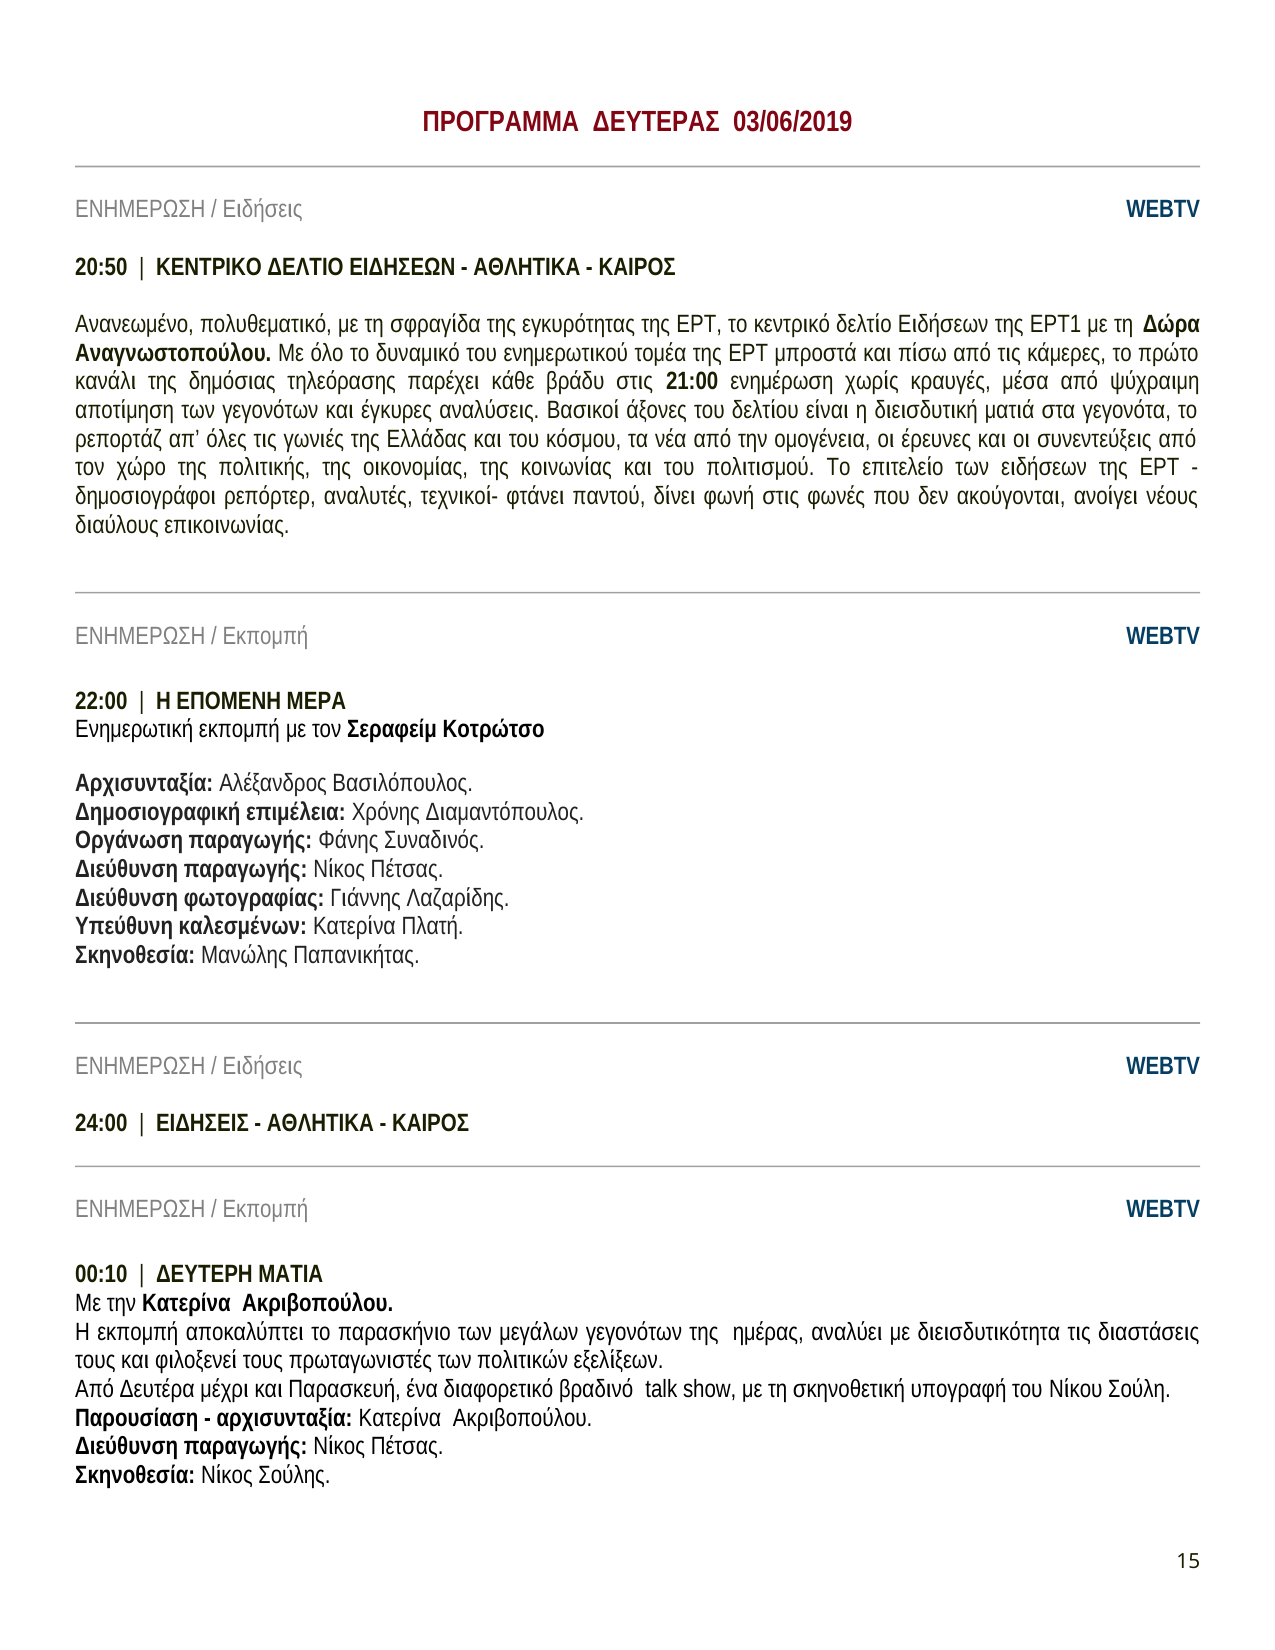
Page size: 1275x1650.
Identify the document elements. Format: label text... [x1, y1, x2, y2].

table_header WEBTV [638, 621, 1200, 649]
text 20:50 | ΚΕΝΤΡΙΚΟ ΔΕΛΤΙΟ ΕΙΔΗΣΕΩΝ - ΑΘΛΗΤΙΚΑ - ΚΑΙΡΟΣ [75, 223, 1200, 280]
table_header WEBTV [638, 1194, 1200, 1223]
text Οργάνωση παραγωγής: Φάνης Συναδινός. [75, 825, 1200, 854]
text 00:10 | ΔΕΥΤΕΡΗ ΜΑΤΙΑ [75, 1223, 1200, 1288]
table_header WEBTV [638, 1051, 1200, 1079]
text Ανανεωμένο, πολυθεματικό, με τη σφραγίδα της εγκυρότητας της ΕΡΤ, το κεντρικό δελτίο Ειδήσεων της ΕΡΤ1 με τη Δώρα Αναγνωστοπούλου. Με όλο το δυναμικό του ενημερωτικού τομέα της ΕΡΤ μπροστά και πίσω από τις κάμερες, το πρώτο κανάλι της δημόσιας τηλεόρασης παρέχει κάθε βράδυ στις 21:00 ενημέρωση χωρίς κραυγές, μέσα από ψύχραιμη αποτίμηση των γεγονότων και έγκυρες αναλύσεις. Βασικοί άξονες του δελτίου είναι η διεισδυτική ματιά στα γεγονότα, το ρεπορτάζ απ’ όλες τις γωνιές της Ελλάδας και του κόσμου, τα νέα από την ομογένεια, οι έρευνες και οι συνεντεύξεις από τον χώρο της πολιτικής, της οικονομίας, της κοινωνίας και του πολιτισμού. Το επιτελείο των ειδήσεων της ΕΡΤ -δημοσιογράφοι ρεπόρτερ, αναλυτές, τεχνικοί- φτάνει παντού, δίνει φωνή στις φωνές που δεν ακούγονται, ανοίγει νέους διαύλους επικοινωνίας. [75, 280, 1200, 538]
text 24:00 | ΕΙΔΗΣΕΙΣ - ΑΘΛΗΤΙΚΑ - ΚΑΙΡΟΣ [75, 1079, 1200, 1165]
table_header ΕΝΗΜΕΡΩΣΗ / Ειδήσεις [75, 195, 637, 223]
text Διεύθυνση παραγωγής: Νίκος Πέτσας. [75, 854, 1200, 883]
text Aπό Δευτέρα μέχρι και Παρασκευή, ένα διαφορετικό βραδινό talk show, με τη σκηνοθετική υπογραφή του Νίκου Σούλη. [75, 1374, 1200, 1403]
text ΠΡΟΓΡΑΜΜΑ ΔΕΥΤΕΡΑΣ 03/06/2019 [75, 104, 1200, 137]
text Αρχισυνταξία: Αλέξανδρος Βασιλόπουλος. [75, 768, 1200, 797]
text Υπεύθυνη καλεσμένων: Κατερίνα Πλατή. [75, 911, 1200, 940]
text 22:00 | Η ΕΠΟΜΕΝΗ ΜΕΡΑ Ενημερωτική εκπομπή με τον Σεραφείμ Κοτρώτσο [75, 649, 1200, 743]
text Σκηνοθεσία: Νίκος Σούλης. [75, 1460, 1200, 1489]
table_header ΕΝΗΜΕΡΩΣΗ / Ειδήσεις [75, 1051, 637, 1079]
text Δημοσιογραφική επιμέλεια: Χρόνης Διαμαντόπουλος. [75, 797, 1200, 825]
text Η εκπομπή αποκαλύπτει το παρασκήνιο των μεγάλων γεγονότων της ημέρας, αναλύει με διεισδυτικότητα τις διαστάσεις τους και φιλοξενεί τους πρωταγωνιστές των πολιτικών εξελίξεων. [75, 1317, 1200, 1374]
text Παρουσίαση - αρχισυνταξία: Κατερίνα Ακριβοπούλου. [75, 1403, 1200, 1431]
text Σκηνοθεσία: Μανώλης Παπανικήτας. [75, 940, 1200, 968]
table_header ΕΝΗΜΕΡΩΣΗ / Εκπομπή [75, 1194, 637, 1223]
text Διεύθυνση φωτογραφίας: Γιάννης Λαζαρίδης. [75, 883, 1200, 911]
text Με την Κατερίνα Ακριβοπούλου. [75, 1288, 1200, 1317]
table_header ΕΝΗΜΕΡΩΣΗ / Εκπομπή [75, 621, 637, 649]
text Διεύθυνση παραγωγής: Νίκος Πέτσας. [75, 1431, 1200, 1460]
table_header WEBTV [638, 195, 1200, 223]
